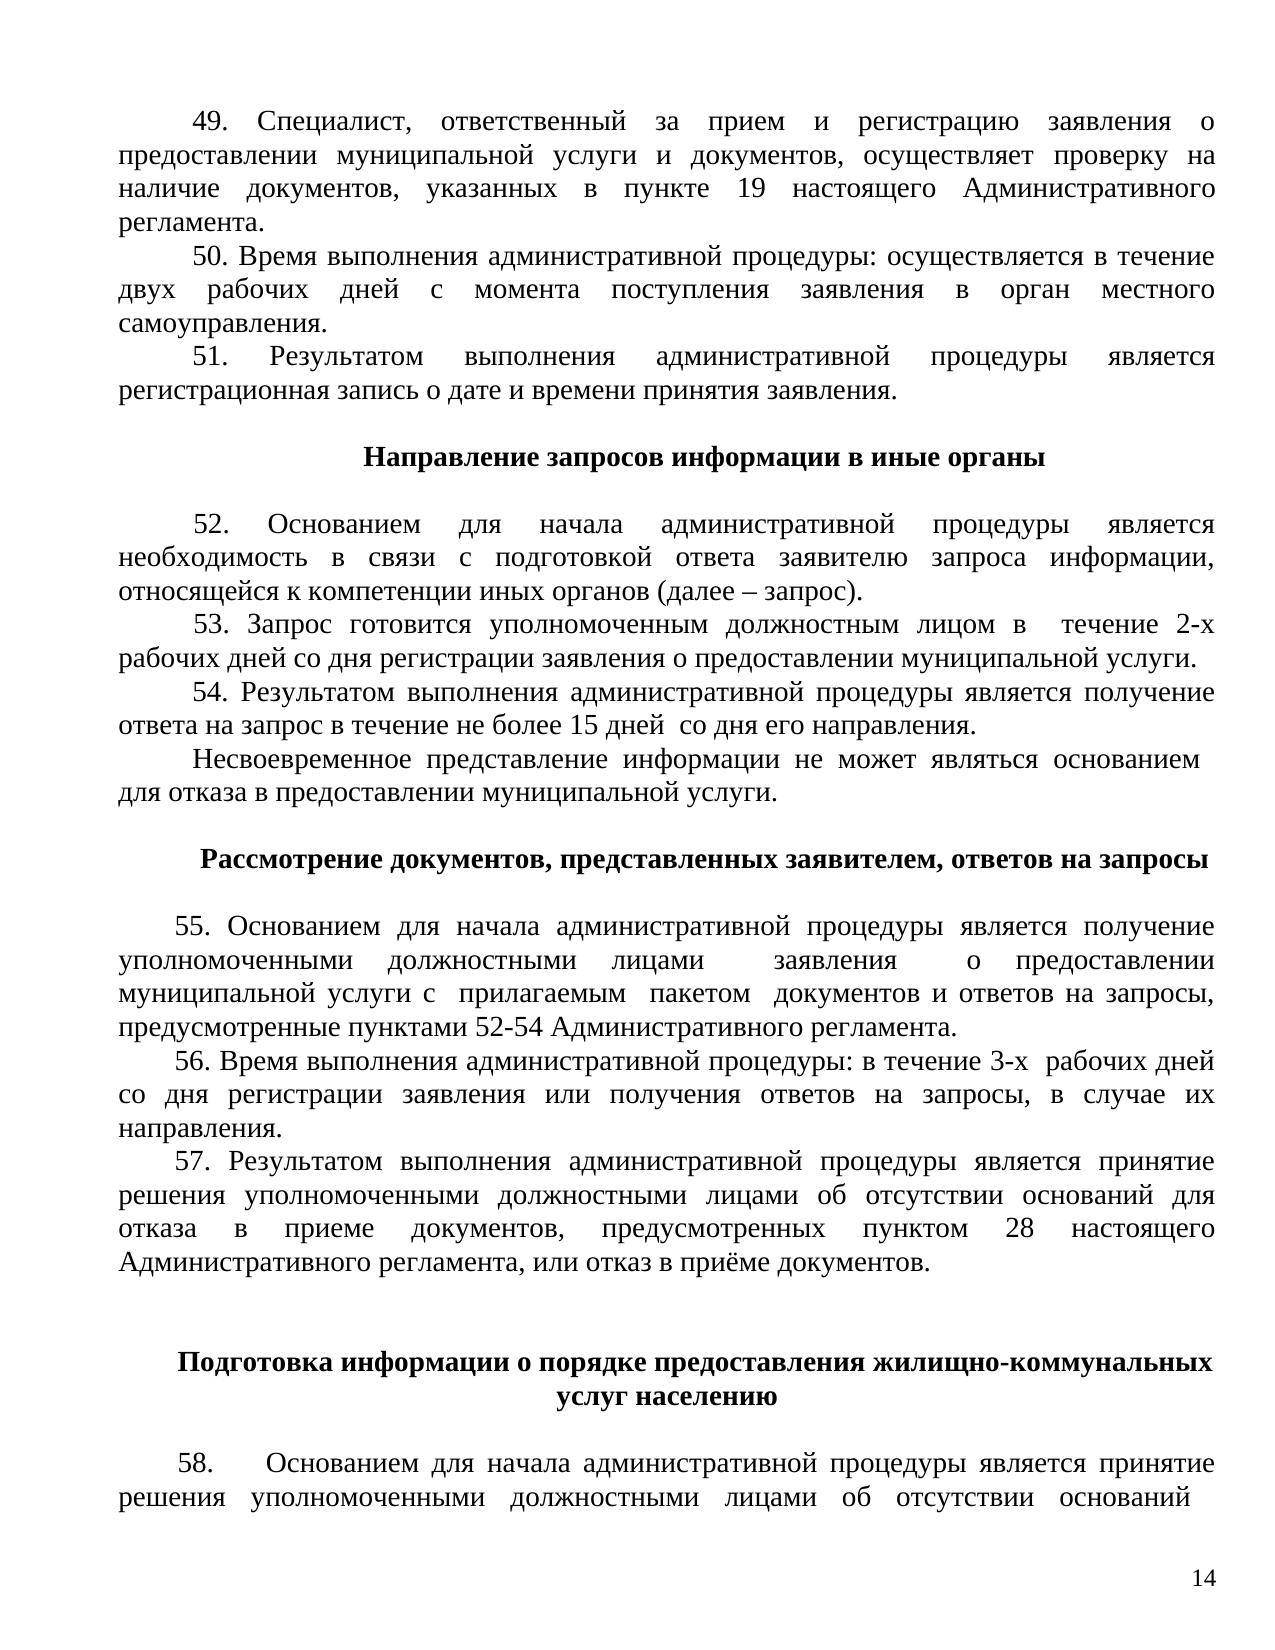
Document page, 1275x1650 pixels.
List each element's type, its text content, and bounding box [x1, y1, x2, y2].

text 52. Основанием для начала административной процедуры является необходимость в связи с подготовкой ответа заявителю запроса информации, относящейся к компетенции иных органов (далее – запрос). [118, 506, 1216, 607]
text 51. Результатом выполнения административной процедуры является регистрационная запись о дате и времени принятия заявления. [118, 338, 1216, 405]
text 55. Основанием для начала административной процедуры является получение уполномоченными должностными лицами заявления о предоставлении муниципальной услуги с прилагаемым пакетом документов и ответов на запросы, предусмотренные пунктами 52-54 Административного регламента. [118, 908, 1216, 1043]
text Несвоевременное представление информации не может являться основанием для отказа в предоставлении муниципальной услуги. [118, 741, 1216, 808]
text Подготовка информации о порядке предоставления жилищно-коммунальных услуг населению [118, 1344, 1216, 1412]
text 53. Запрос готовится уполномоченным должностным лицом в течение 2-х рабочих дней со дня регистрации заявления о предоставлении муниципальной услуги. [118, 607, 1216, 674]
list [118, 1445, 1216, 1512]
text 54. Результатом выполнения административной процедуры является получение ответа на запрос в течение не более 15 дней со дня его направления. [118, 674, 1216, 741]
text 56. Время выполнения административной процедуры: в течение 3-х рабочих дней со дня регистрации заявления или получения ответов на запросы, в случае их направления. [118, 1043, 1216, 1143]
text Направление запросов информации в иные органы [118, 439, 1216, 472]
text 50. Время выполнения административной процедуры: осуществляется в течение двух рабочих дней с момента поступления заявления в орган местного самоуправления. [118, 238, 1216, 338]
text 49. Специалист, ответственный за прием и регистрацию заявления о предоставлении муниципальной услуги и документов, осуществляет проверку на наличие документов, указанных в пункте 19 настоящего Административного регламента. [118, 103, 1216, 238]
text Рассмотрение документов, представленных заявителем, ответов на запросы [118, 841, 1216, 875]
text 57. Результатом выполнения административной процедуры является принятие решения уполномоченными должностными лицами об отсутствии оснований для отказа в приеме документов, предусмотренных пунктом 28 настоящего Административного регламента, или отказ в приёме документов. [118, 1143, 1216, 1277]
